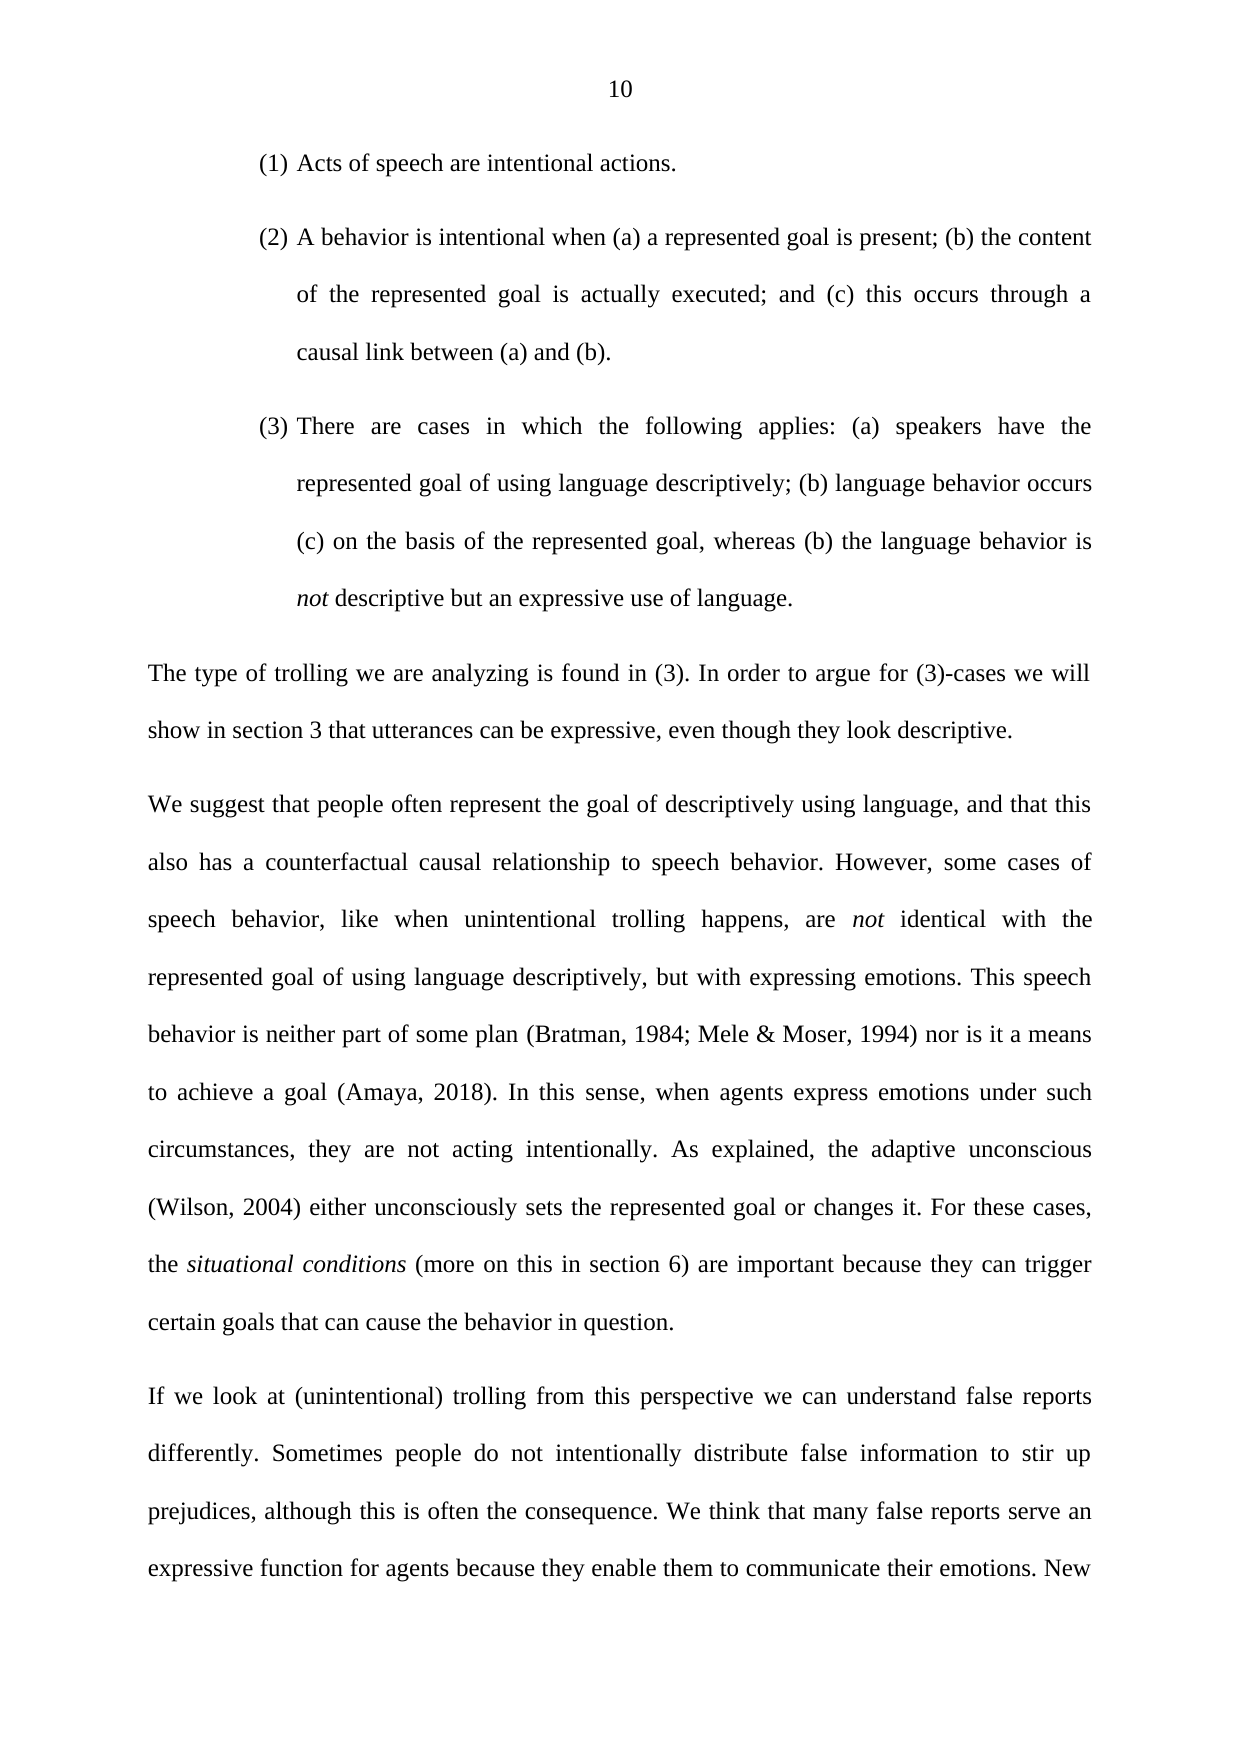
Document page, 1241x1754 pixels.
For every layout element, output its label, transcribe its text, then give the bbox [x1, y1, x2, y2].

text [148, 1381, 1093, 1582]
text We suggest that people often represent the goal of descriptively using language, and that this also has a counterfactual causal relationship to speech behavior. However, some cases of speech behavior, like when unintentional trolling happens, are not identical with the represented goal of using language descriptively, but with expressing emotions. This speech behavior is neither part of some plan (Bratman, 1984; Mele & Moser, 1994) nor is it a means to achieve a goal (Amaya, 2018). In this sense, when agents express emotions under such circumstances, they are not acting intentionally. As explained, the adaptive unconscious (Wilson, 2004) either unconsciously sets the represented goal or changes it. For these cases, the situational conditions (more on this in section 6) are important because they can trigger certain goals that can cause the behavior in question. [148, 789, 1093, 1336]
list A behavior is intentional when (a) a represented goal is present; (b) the content of the represented goal is actually executed; and (c) this occurs through a causal link between (a) and (b). [259, 222, 1093, 366]
list Acts of speech are intentional actions. [259, 148, 1093, 176]
text The type of trolling we are analyzing is found in (3). In order to argue for (3)-cases we will show in section 3 that utterances can be expressive, even though they look descriptive. [148, 658, 1093, 744]
list There are cases in which the following applies: (a) speakers have the represented goal of using language descriptively; (b) language behavior occurs (c) on the basis of the represented goal, whereas (b) the language behavior is not descriptive but an expressive use of language. [259, 411, 1093, 612]
